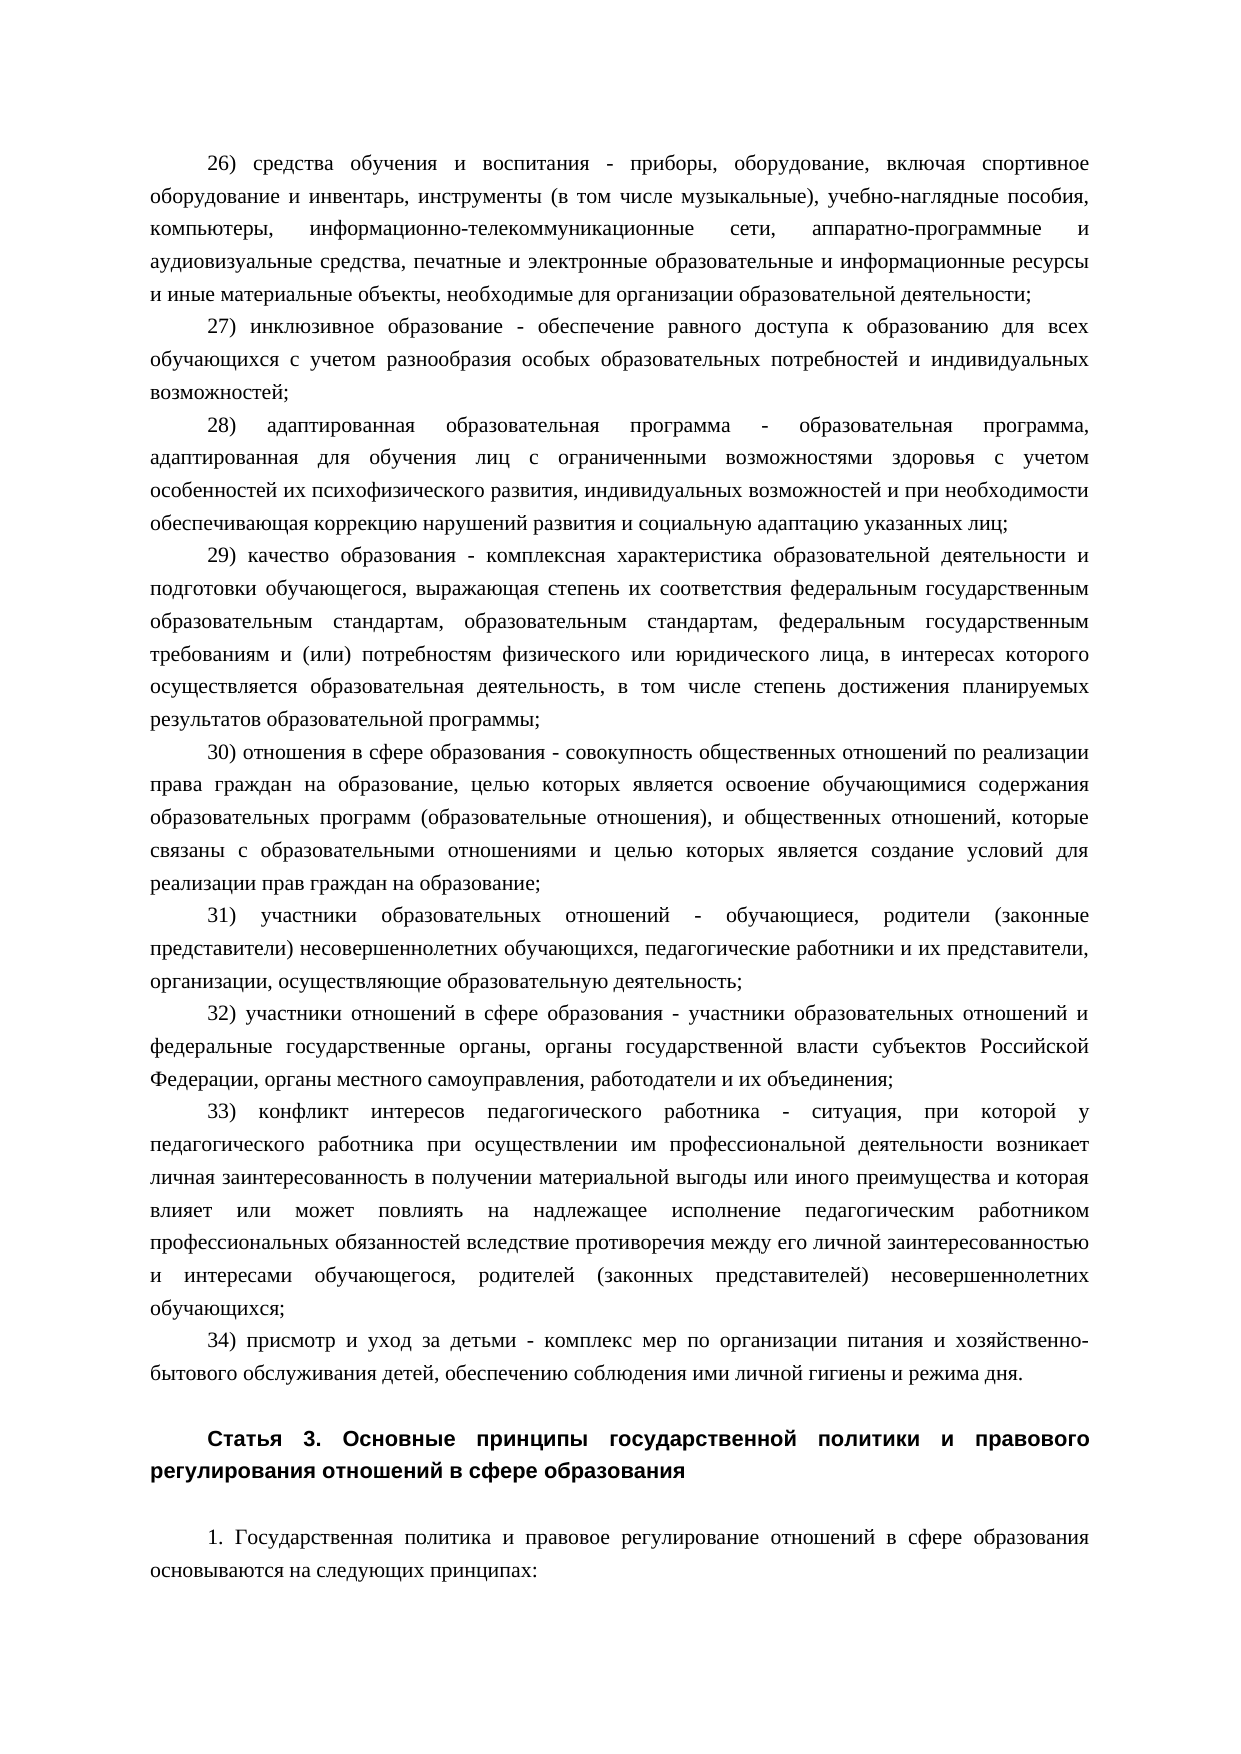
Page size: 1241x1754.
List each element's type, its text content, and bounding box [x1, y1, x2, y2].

table_header Статья 3. Основные принципы государственной политики и правового регулирования отношений в сфере образования [150, 1426, 1090, 1491]
text 31) участники образовательных отношений - обучающиеся, родители (законные представители) несовершеннолетних обучающихся, педагогические работники и их представители, организации, осуществляющие образовательную деятельность; [150, 902, 1090, 993]
text 26) средства обучения и воспитания - приборы, оборудование, включая спортивное оборудование и инвентарь, инструменты (в том числе музыкальные), учебно-наглядные пособия, компьютеры, информационно-телекоммуникационные сети, аппаратно-программные и аудиовизуальные средства, печатные и электронные образовательные и информационные ресурсы и иные материальные объекты, необходимые для организации образовательной деятельности; [150, 150, 1090, 306]
text 28) адаптированная образовательная программа - образовательная программа, адаптированная для обучения лиц с ограниченными возможностями здоровья с учетом особенностей их психофизического развития, индивидуальных возможностей и при необходимости обеспечивающая коррекцию нарушений развития и социальную адаптацию указанных лиц; [150, 412, 1090, 535]
text 30) отношения в сфере образования - совокупность общественных отношений по реализации права граждан на образование, целью которых является освоение обучающимися содержания образовательных программ (образовательные отношения), и общественных отношений, которые связаны с образовательными отношениями и целью которых является создание условий для реализации прав граждан на образование; [150, 739, 1090, 895]
text 1. Государственная политика и правовое регулирование отношений в сфере образования основываются на следующих принципах: [150, 1524, 1090, 1582]
text 29) качество образования - комплексная характеристика образовательной деятельности и подготовки обучающегося, выражающая степень их соответствия федеральным государственным образовательным стандартам, образовательным стандартам, федеральным государственным требованиям и (или) потребностям физического или юридического лица, в интересах которого осуществляется образовательная деятельность, в том числе степень достижения планируемых результатов образовательной программы; [150, 542, 1090, 731]
text 32) участники отношений в сфере образования - участники образовательных отношений и федеральные государственные органы, органы государственной власти субъектов Российской Федерации, органы местного самоуправления, работодатели и их объединения; [150, 1000, 1090, 1091]
text 34) присмотр и уход за детьми - комплекс мер по организации питания и хозяйственно-бытового обслуживания детей, обеспечению соблюдения ими личной гигиены и режима дня. [150, 1327, 1090, 1385]
text 27) инклюзивное образование - обеспечение равного доступа к образованию для всех обучающихся с учетом разнообразия особых образовательных потребностей и индивидуальных возможностей; [150, 313, 1090, 404]
text 33) конфликт интересов педагогического работника - ситуация, при которой у педагогического работника при осуществлении им профессиональной деятельности возникает личная заинтересованность в получении материальной выгоды или иного преимущества и которая влияет или может повлиять на надлежащее исполнение педагогическим работником профессиональных обязанностей вследствие противоречия между его личной заинтересованностью и интересами обучающегося, родителей (законных представителей) несовершеннолетних обучающихся; [150, 1098, 1090, 1320]
